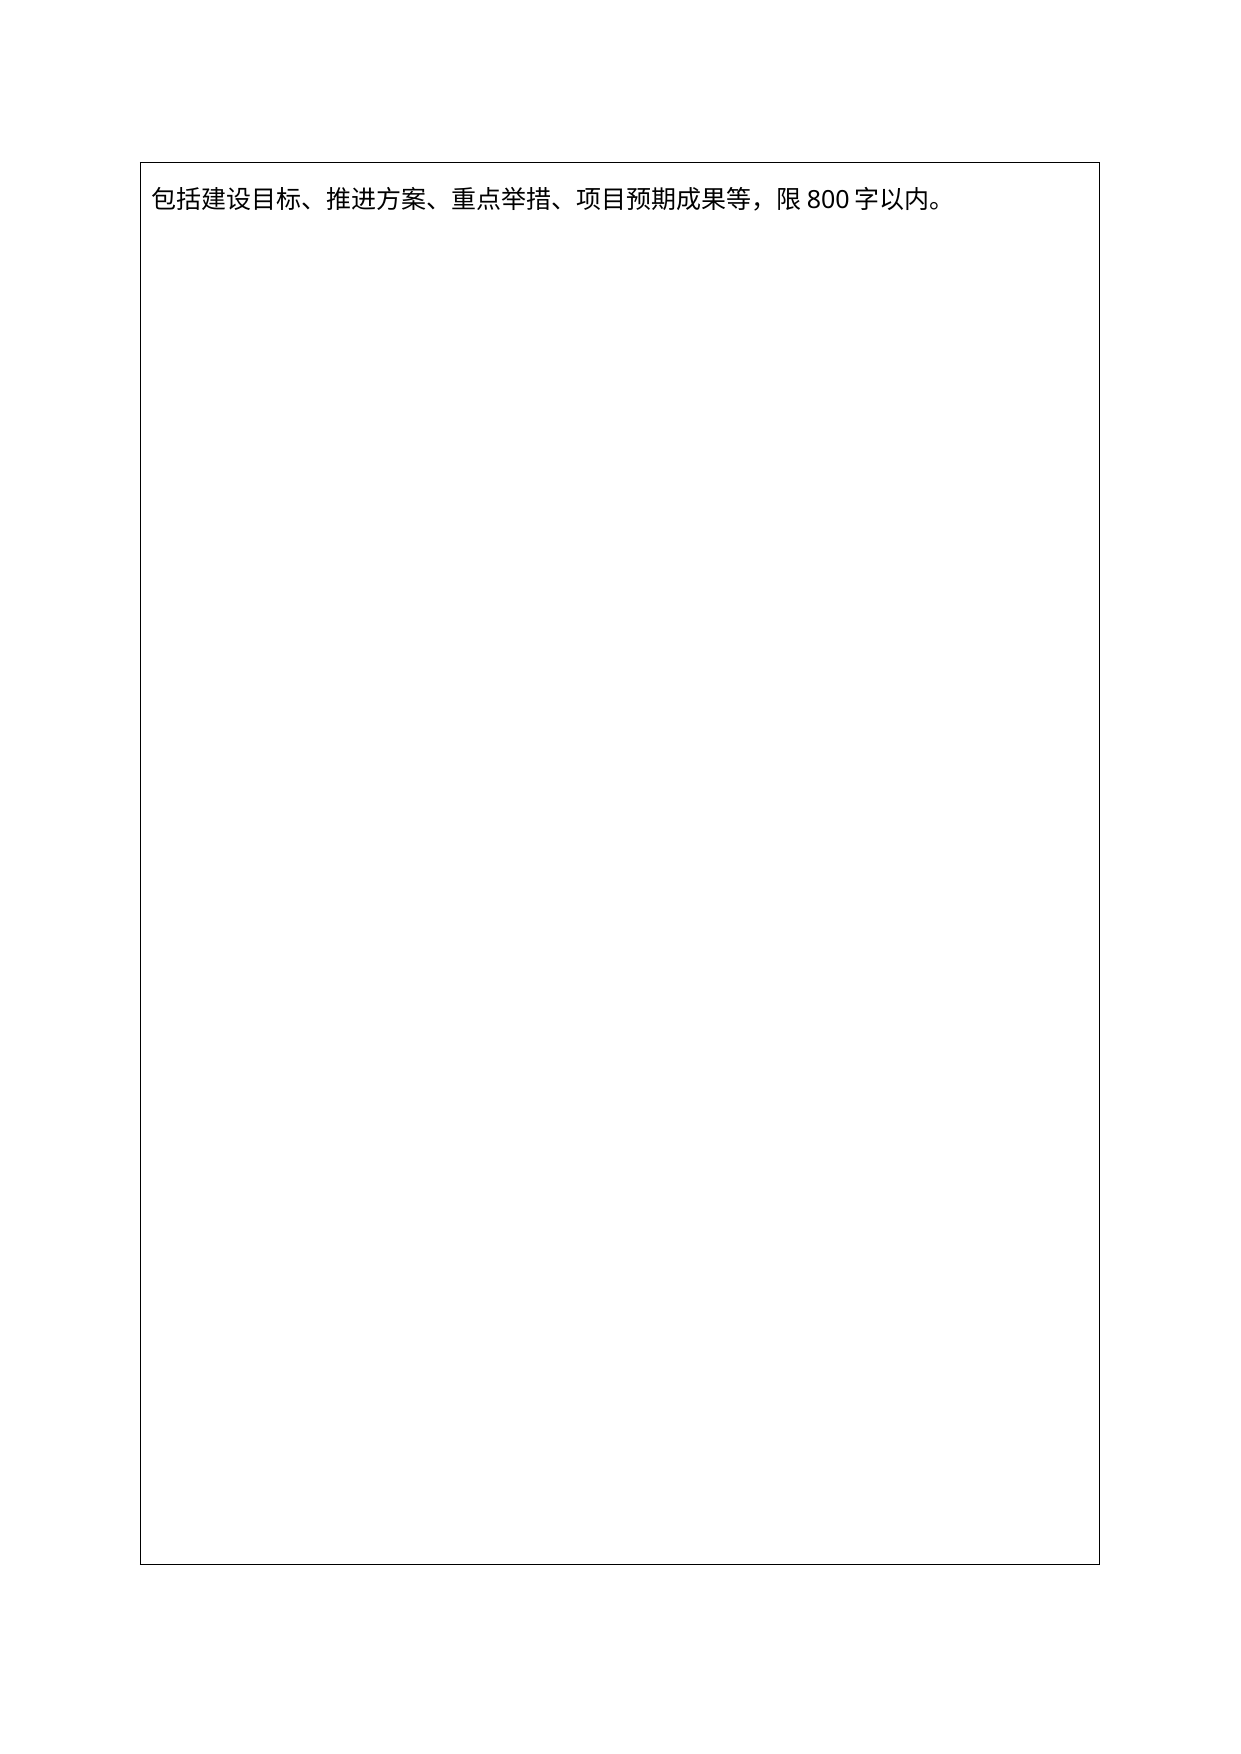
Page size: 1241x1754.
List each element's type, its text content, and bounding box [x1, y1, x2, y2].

table_header 包括建设目标、推进方案、重点举措、项目预期成果等，限800字以内。 [141, 163, 1099, 1564]
